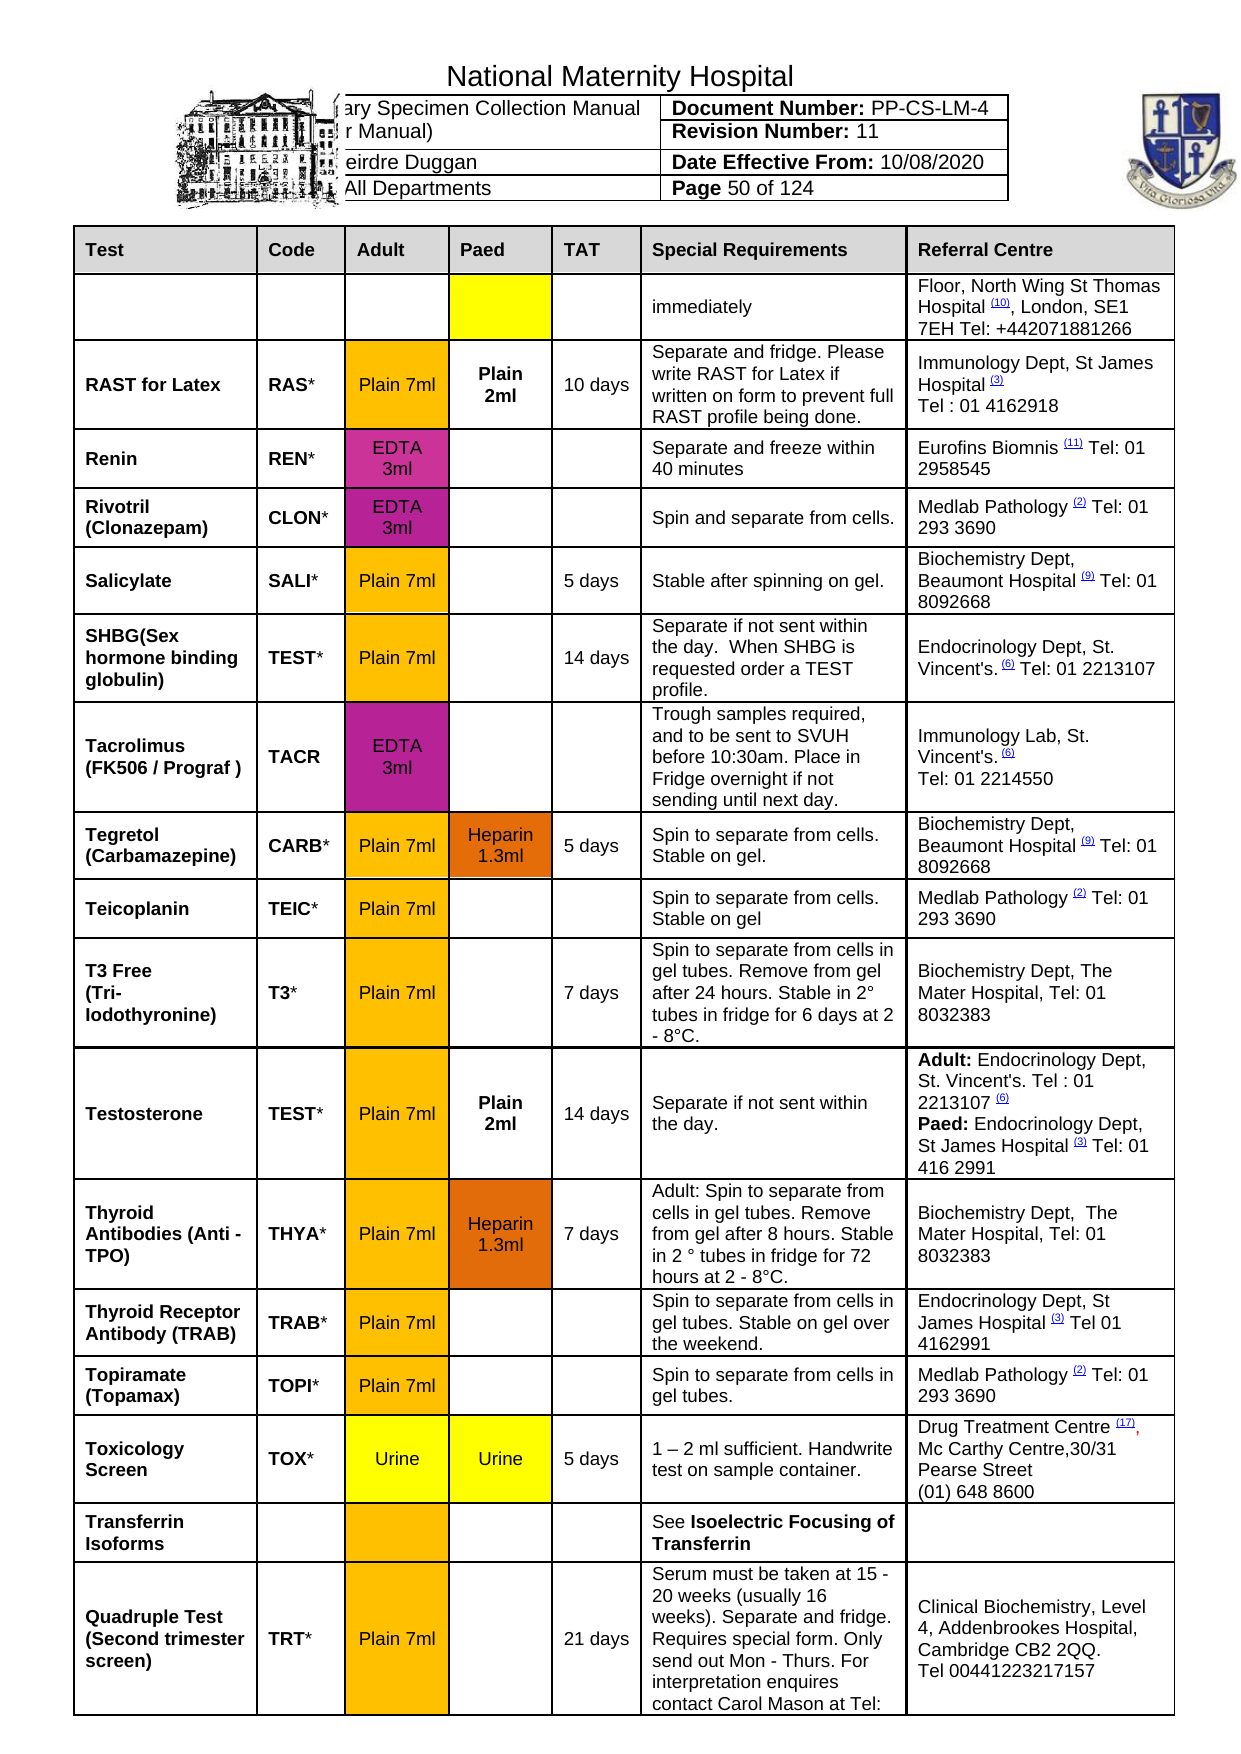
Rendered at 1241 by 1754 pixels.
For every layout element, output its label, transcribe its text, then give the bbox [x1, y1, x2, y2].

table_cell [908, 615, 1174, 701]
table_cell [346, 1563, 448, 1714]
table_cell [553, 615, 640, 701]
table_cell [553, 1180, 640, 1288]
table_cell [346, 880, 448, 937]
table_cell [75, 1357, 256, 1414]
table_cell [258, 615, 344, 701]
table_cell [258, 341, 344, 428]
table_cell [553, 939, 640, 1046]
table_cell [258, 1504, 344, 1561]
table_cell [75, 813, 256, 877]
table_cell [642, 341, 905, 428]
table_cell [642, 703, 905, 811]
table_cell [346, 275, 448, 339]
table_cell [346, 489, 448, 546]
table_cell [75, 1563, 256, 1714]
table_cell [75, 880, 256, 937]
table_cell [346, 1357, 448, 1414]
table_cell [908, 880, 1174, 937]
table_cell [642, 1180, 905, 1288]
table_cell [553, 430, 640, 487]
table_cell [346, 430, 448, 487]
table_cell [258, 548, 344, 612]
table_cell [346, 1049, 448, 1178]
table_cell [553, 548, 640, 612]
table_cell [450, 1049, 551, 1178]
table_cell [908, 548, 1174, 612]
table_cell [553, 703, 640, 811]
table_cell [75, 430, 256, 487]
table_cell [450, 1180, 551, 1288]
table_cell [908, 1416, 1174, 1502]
table_header Adult [346, 227, 448, 272]
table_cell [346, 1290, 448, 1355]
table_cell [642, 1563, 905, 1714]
picture [173, 79, 346, 207]
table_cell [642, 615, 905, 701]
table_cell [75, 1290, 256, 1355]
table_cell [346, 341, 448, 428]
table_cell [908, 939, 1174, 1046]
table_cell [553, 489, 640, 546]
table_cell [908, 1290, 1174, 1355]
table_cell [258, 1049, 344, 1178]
table_header Paed [450, 227, 551, 272]
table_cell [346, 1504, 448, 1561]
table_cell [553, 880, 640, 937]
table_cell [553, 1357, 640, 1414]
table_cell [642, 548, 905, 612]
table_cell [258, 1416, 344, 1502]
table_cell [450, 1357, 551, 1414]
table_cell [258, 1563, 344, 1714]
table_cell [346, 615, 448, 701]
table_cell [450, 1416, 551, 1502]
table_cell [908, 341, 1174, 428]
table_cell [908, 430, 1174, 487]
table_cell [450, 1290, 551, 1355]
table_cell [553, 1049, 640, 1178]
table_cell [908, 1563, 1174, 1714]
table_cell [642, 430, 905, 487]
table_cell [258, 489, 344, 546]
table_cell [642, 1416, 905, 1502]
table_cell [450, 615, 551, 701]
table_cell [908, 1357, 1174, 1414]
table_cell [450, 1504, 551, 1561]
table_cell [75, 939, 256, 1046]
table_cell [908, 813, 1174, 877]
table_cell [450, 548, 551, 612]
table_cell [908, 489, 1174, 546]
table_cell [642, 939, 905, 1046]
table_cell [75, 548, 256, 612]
table_header TAT [553, 227, 640, 272]
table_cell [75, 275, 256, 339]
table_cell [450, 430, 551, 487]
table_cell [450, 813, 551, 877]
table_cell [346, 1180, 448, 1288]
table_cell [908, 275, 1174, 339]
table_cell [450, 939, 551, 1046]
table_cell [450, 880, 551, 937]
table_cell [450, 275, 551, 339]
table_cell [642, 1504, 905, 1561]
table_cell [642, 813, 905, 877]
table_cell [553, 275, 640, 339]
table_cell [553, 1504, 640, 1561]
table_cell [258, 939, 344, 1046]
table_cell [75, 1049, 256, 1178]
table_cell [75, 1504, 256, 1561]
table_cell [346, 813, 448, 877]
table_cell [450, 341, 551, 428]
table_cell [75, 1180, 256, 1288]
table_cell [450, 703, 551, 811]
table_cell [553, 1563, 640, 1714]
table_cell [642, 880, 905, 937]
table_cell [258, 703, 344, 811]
table_header Referral Centre [908, 227, 1174, 272]
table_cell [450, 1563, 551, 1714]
table_header Special Requirements [642, 227, 905, 272]
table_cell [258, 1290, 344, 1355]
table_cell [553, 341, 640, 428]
picture [1122, 81, 1241, 210]
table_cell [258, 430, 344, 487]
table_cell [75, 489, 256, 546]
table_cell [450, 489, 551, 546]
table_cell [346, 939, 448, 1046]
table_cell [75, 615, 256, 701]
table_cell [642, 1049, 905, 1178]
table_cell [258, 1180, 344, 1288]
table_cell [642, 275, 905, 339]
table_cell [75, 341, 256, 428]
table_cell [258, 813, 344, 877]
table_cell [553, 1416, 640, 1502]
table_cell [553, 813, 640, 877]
table_header Test [75, 227, 256, 272]
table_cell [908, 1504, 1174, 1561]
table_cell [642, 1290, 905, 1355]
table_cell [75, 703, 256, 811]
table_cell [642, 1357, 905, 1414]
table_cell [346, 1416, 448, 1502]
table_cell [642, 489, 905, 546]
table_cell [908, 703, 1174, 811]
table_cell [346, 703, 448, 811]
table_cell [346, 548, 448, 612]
table_header Code [258, 227, 344, 272]
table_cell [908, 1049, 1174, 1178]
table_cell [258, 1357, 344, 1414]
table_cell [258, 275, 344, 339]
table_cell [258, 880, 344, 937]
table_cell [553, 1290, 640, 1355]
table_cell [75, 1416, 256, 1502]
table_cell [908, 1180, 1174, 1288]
